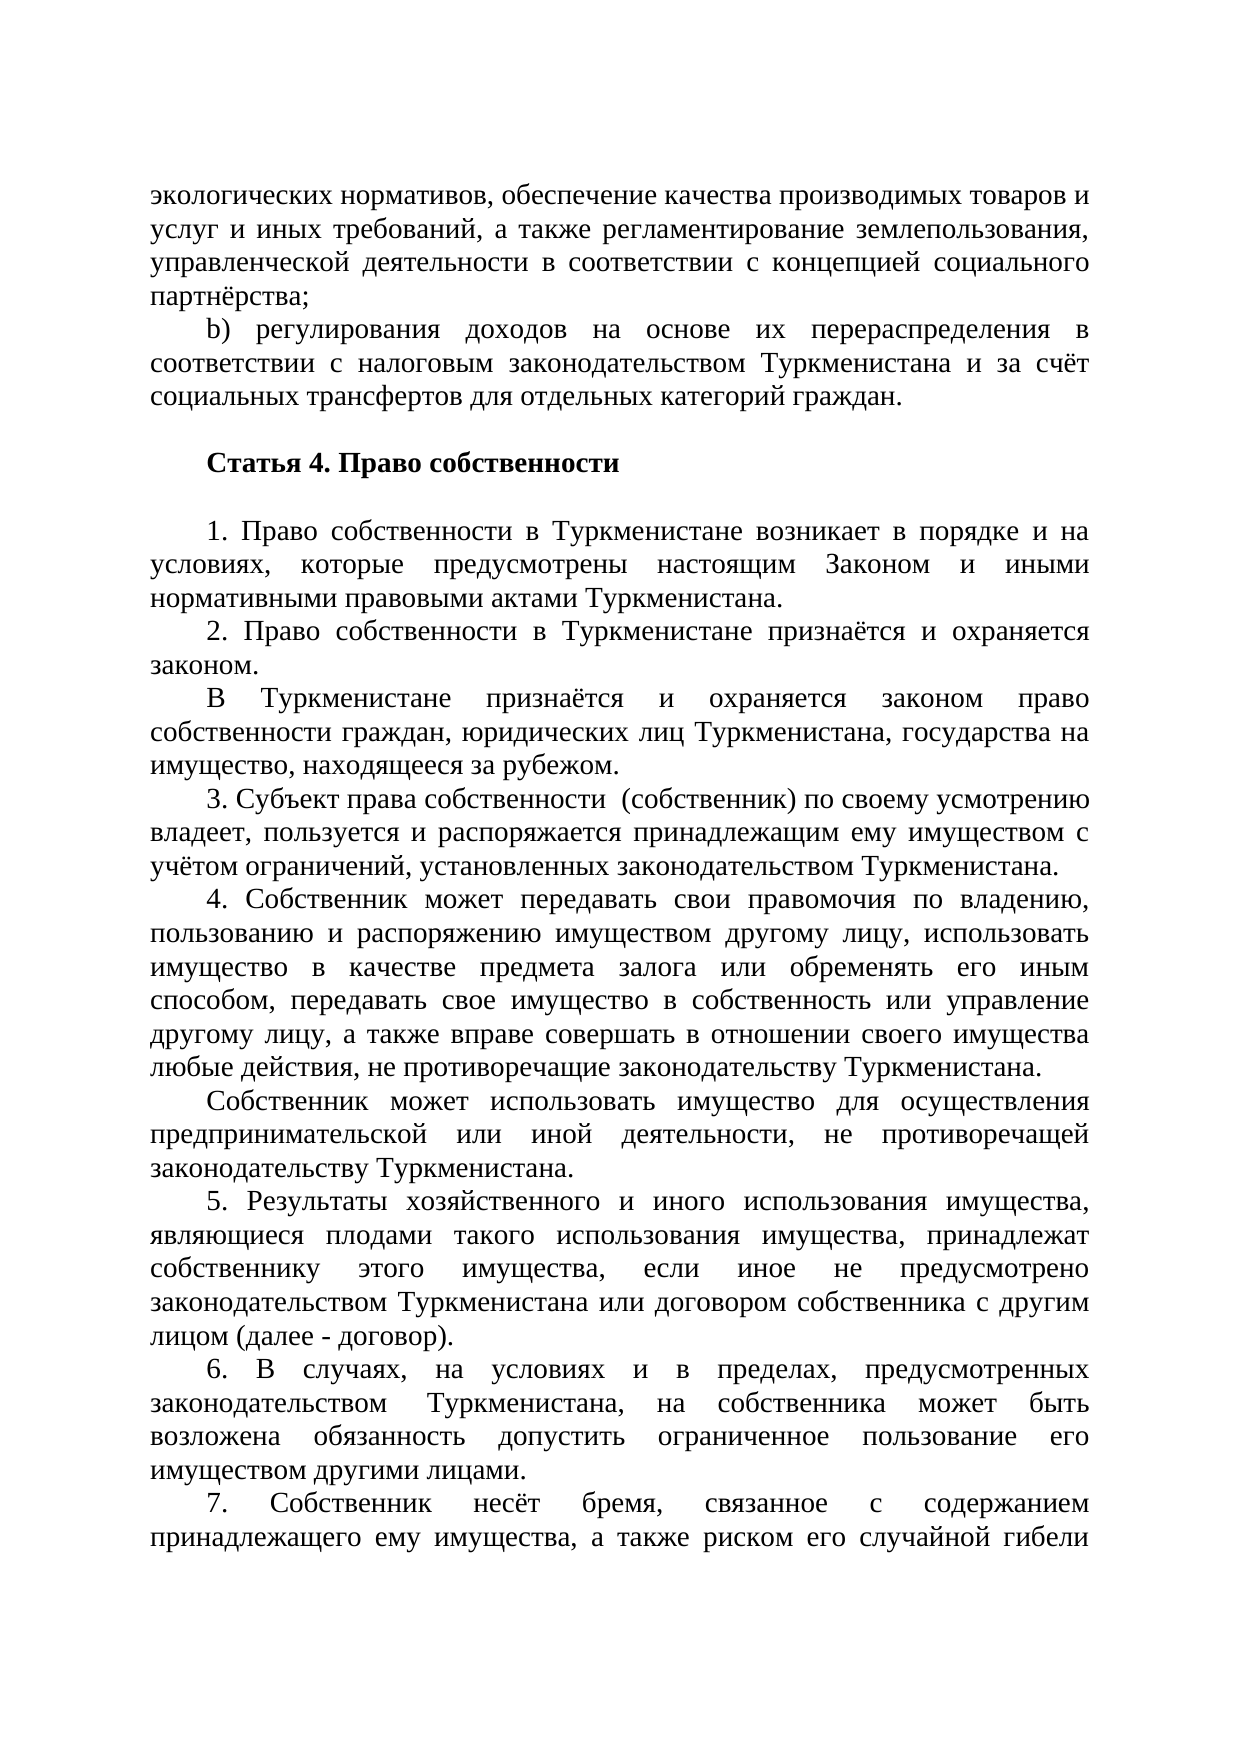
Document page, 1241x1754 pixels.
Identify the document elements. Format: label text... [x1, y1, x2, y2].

text Собственник может использовать имущество для осуществления предпринимательской или иной деятельности, не противоречащей законодательству Туркменистана. [150, 1083, 1090, 1183]
text 2. Право собственности в Туркменистане признаётся и охраняется законом. [150, 613, 1090, 680]
text 5. Результаты хозяйственного и иного использования имущества, являющиеся плодами такого использования имущества, принадлежат собственнику этого имущества, если иное не предусмотрено законодательством Туркменистана или договором собственника с другим лицом (далее - договор). [150, 1183, 1090, 1351]
text Статья 4. Право собственности [150, 446, 1090, 479]
text 3. Субъект права собственности (собственник) по своему усмотрению владеет, пользуется и распоряжается принадлежащим ему имуществом с учётом ограничений, установленных законодательством Туркменистана. [150, 781, 1090, 882]
text b) регулирования доходов на основе их перераспределения в соответствии с налоговым законодательством Туркменистана и за счёт социальных трансфертов для отдельных категорий граждан. [150, 311, 1090, 412]
text 6. В случаях, на условиях и в пределах, предусмотренных законодательством Туркменистана, на собственника может быть возложена обязанность допустить ограниченное пользование его имуществом другими лицами. [150, 1351, 1090, 1485]
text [150, 177, 1090, 311]
text 4. Собственник может передавать свои правомочия по владению, пользованию и распоряжению имуществом другому лицу, использовать имущество в качестве предмета залога или обременять его иным способом, передавать свое имущество в собственность или управление другому лицу, а также вправе совершать в отношении своего имущества любые действия, не противоречащие законодательству Туркменистана. [150, 882, 1090, 1083]
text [150, 1485, 1090, 1552]
text В Туркменистане признаётся и охраняется законом право собственности граждан, юридических лиц Туркменистана, государства на имущество, находящееся за рубежом. [150, 680, 1090, 781]
text 1. Право собственности в Туркменистане возникает в порядке и на условиях, которые предусмотрены настоящим Законом и иными нормативными правовыми актами Туркменистана. [150, 513, 1090, 613]
